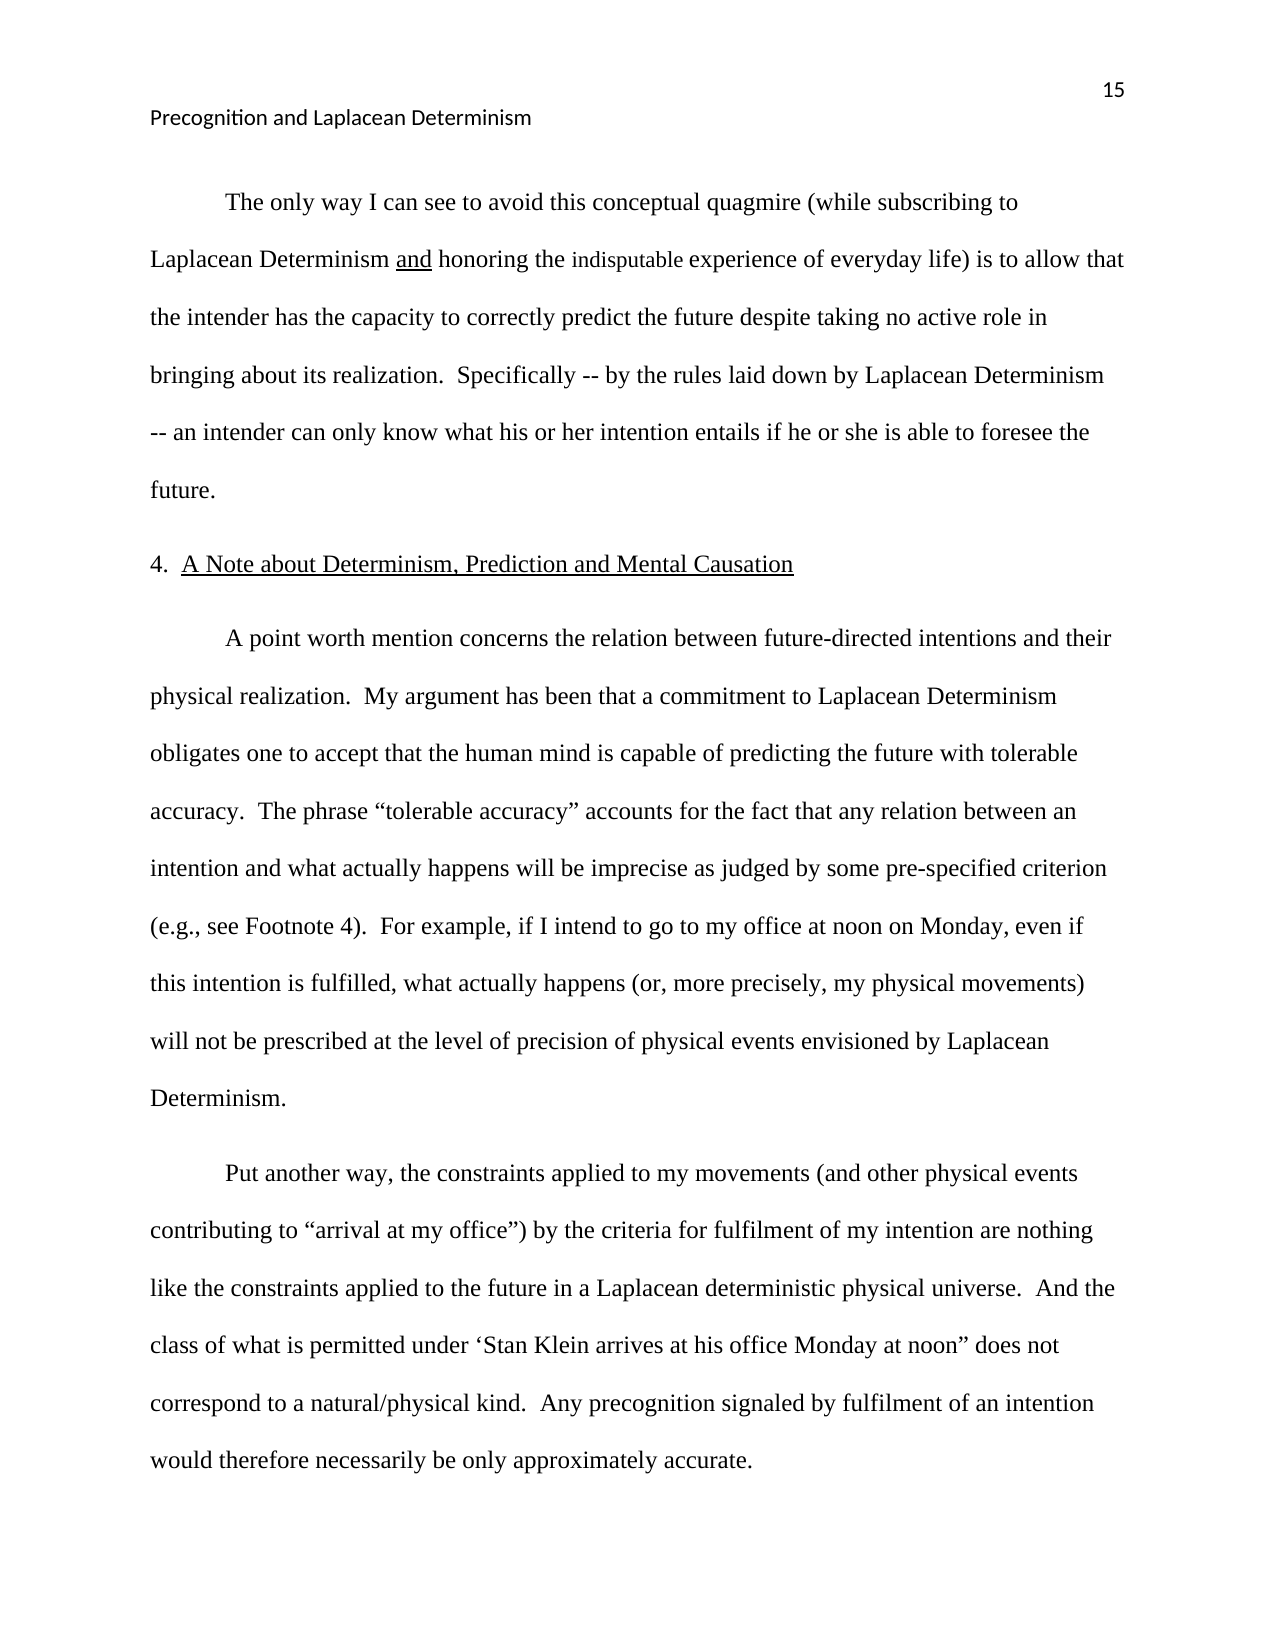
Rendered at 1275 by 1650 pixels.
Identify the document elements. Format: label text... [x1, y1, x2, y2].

text A point worth mention concerns the relation between future-directed intentions and their physical realization. My argument has been that a commitment to Laplacean Determinism obligates one to accept that the human mind is capable of predicting the future with tolerable accuracy. The phrase “tolerable accuracy” accounts for the fact that any relation between an intention and what actually happens will be imprecise as judged by some pre-specified criterion (e.g., see Footnote 4). For example, if I intend to go to my office at noon on Monday, even if this intention is fulfilled, what actually happens (or, more precisely, my physical movements) will not be prescribed at the level of precision of physical events envisioned by Laplacean Determinism. [150, 623, 1125, 1112]
text Put another way, the constraints applied to my movements (and other physical events contributing to “arrival at my office”) by the criteria for fulfilment of my intention are nothing like the constraints applied to the future in a Laplacean deterministic physical universe. And the class of what is permitted under ‘Stan Klein arrives at his office Monday at noon” does not correspond to a natural/physical kind. Any precognition signaled by fulfilment of an intention would therefore necessarily be only approximately accurate. [150, 1158, 1125, 1474]
text 4. A Note about Determinism, Prediction and Mental Causation [150, 549, 1125, 578]
text The only way I can see to avoid this conceptual quagmire (while subscribing to Laplacean Determinism and honoring the indisputable experience of everyday life) is to allow that the intender has the capacity to correctly predict the future despite taking no active role in bringing about its realization. Specifically -- by the rules laid down by Laplacean Determinism -- an intender can only know what his or her intention entails if he or she is able to foresee the future. [150, 187, 1125, 504]
